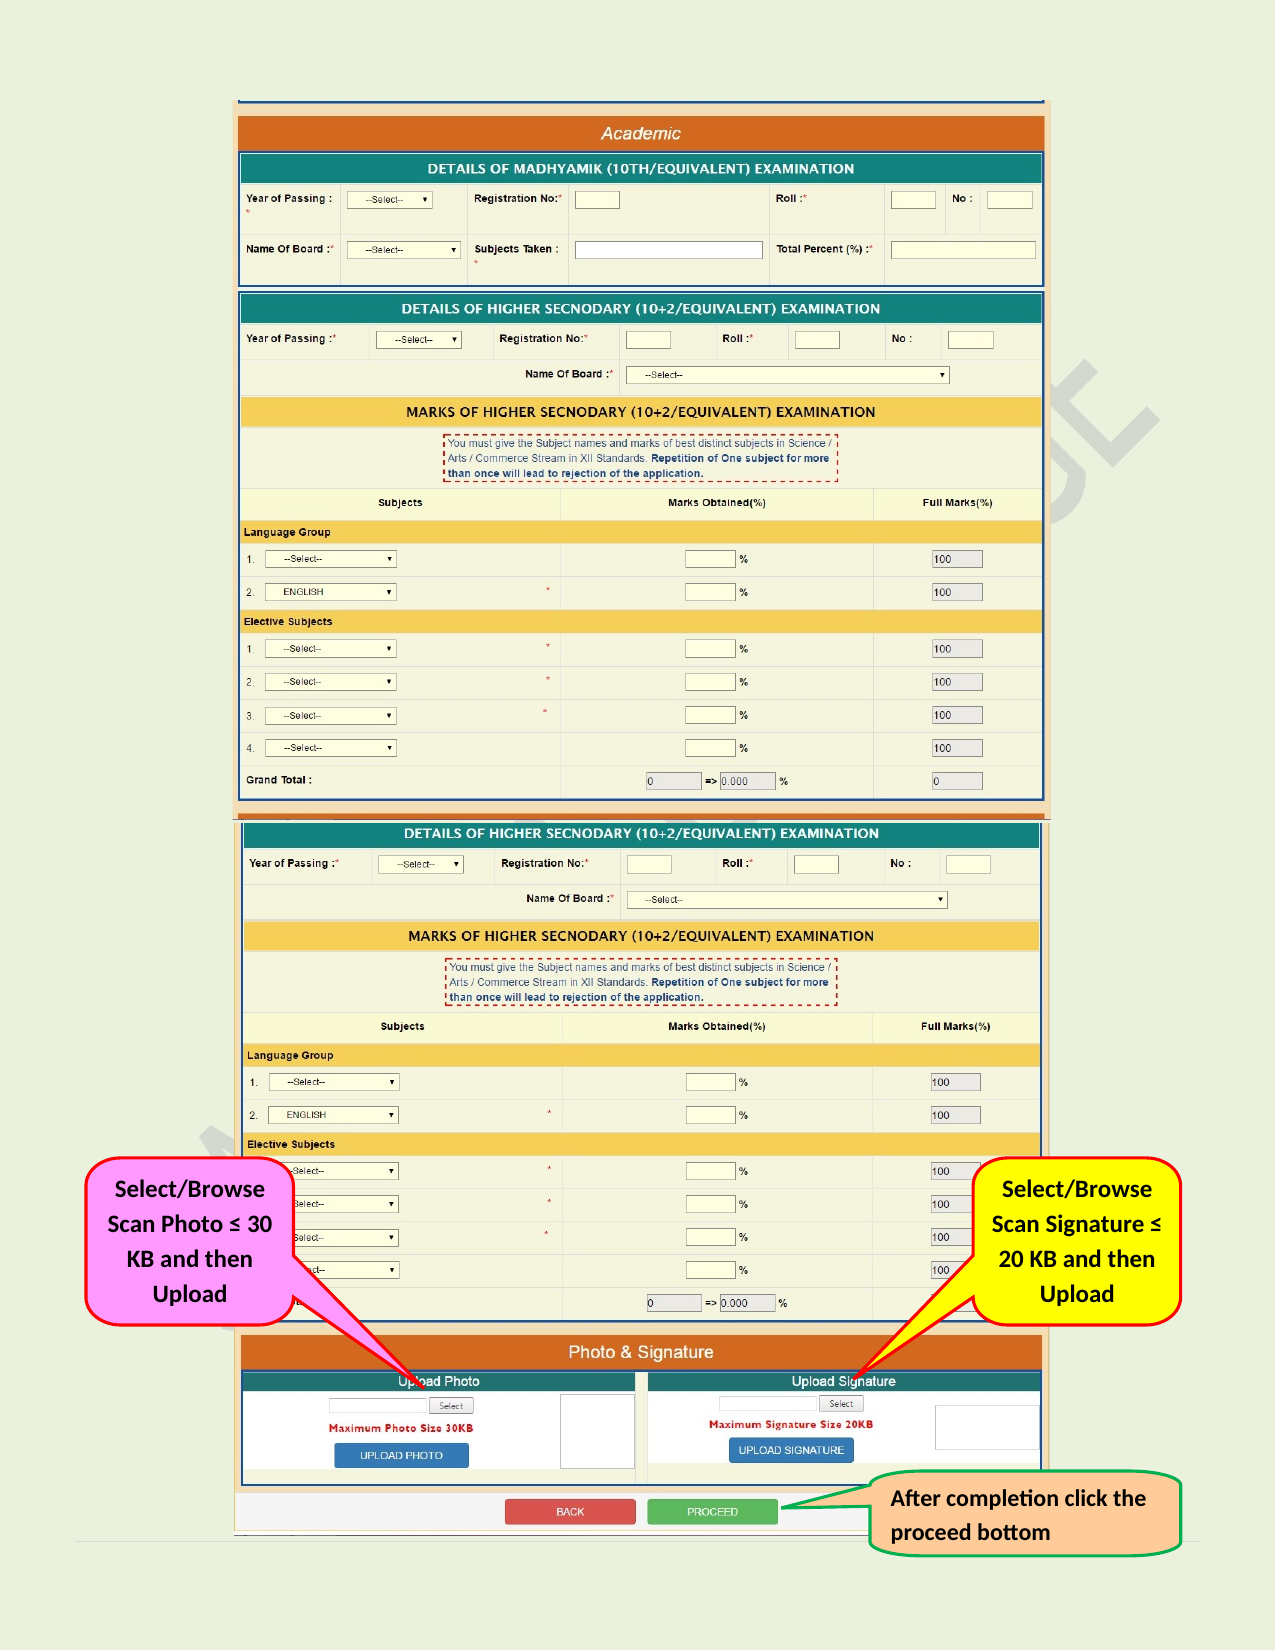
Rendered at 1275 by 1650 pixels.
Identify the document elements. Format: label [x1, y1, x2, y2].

picture [232, 100, 1051, 820]
picture [234, 823, 1050, 1536]
